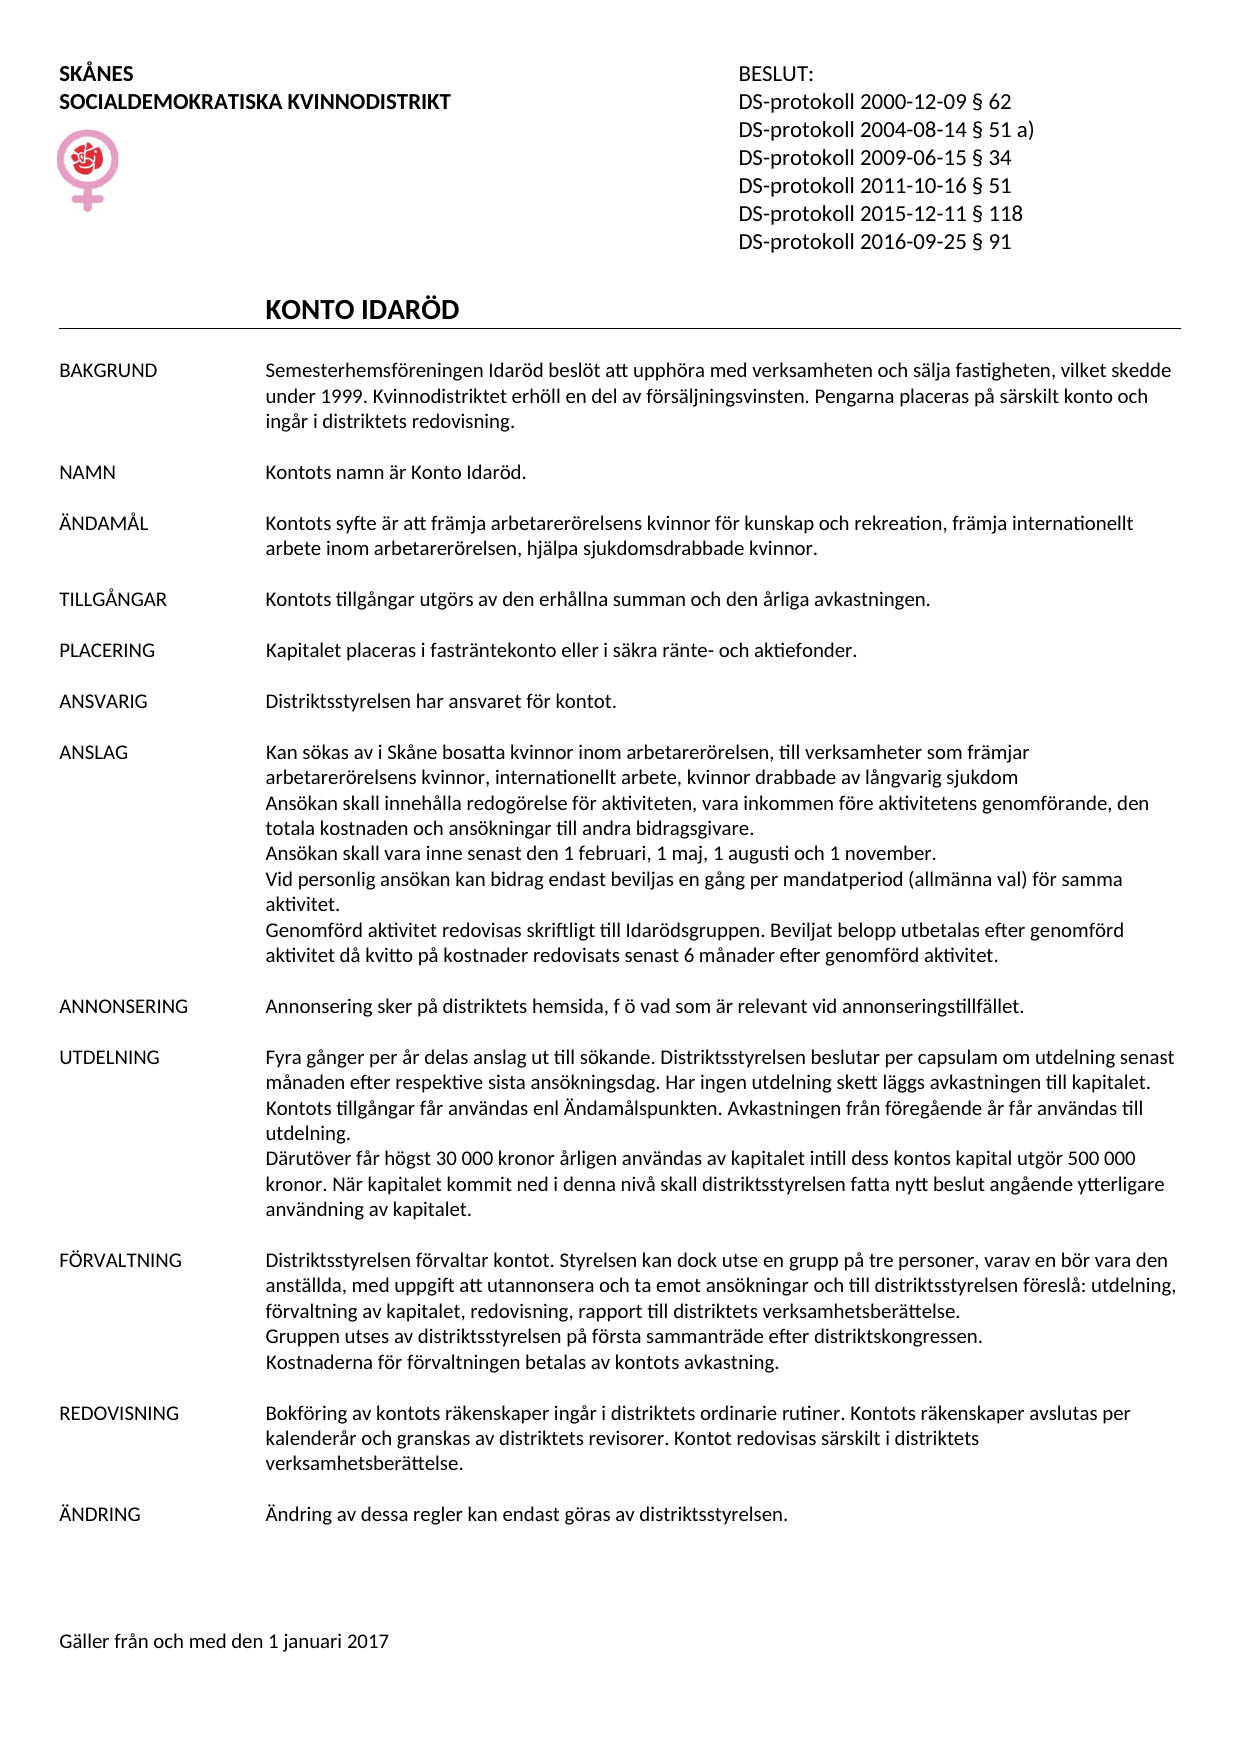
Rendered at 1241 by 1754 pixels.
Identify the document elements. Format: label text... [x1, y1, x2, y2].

text NAMN Kontots namn är Konto Idaröd. [59, 459, 1181, 485]
text BAKGRUND Semesterhemsföreningen Idaröd beslöt att upphöra med verksamheten och sälja fastigheten, vilket skedde under 1999. Kvinnodistriktet erhöll en del av försäljningsvinsten. Pengarna placeras på särskilt konto och ingår i distriktets redovisning. [59, 358, 1181, 434]
text FÖRVALTNING Distriktsstyrelsen förvaltar kontot. Styrelsen kan dock utse en grupp på tre personer, varav en bör vara den anställda, med uppgift att utannonsera och ta emot ansökningar och till distriktsstyrelsen föreslå: utdelning, förvaltning av kapitalet, redovisning, rapport till distriktets verksamhetsberättelse. [59, 1247, 1181, 1323]
text Ansökan skall vara inne senast den 1 februari, 1 maj, 1 augusti och 1 november. [59, 841, 1181, 866]
text DS-protokoll 2011-10-16 § 51 [119, 171, 1181, 199]
text PLACERING Kapitalet placeras i fasträntekonto eller i säkra ränte- och aktiefonder. [59, 637, 1181, 663]
text Kontots tillgångar får användas enl Ändamålspunkten. Avkastningen från föregående år får användas till utdelning. [59, 1095, 1181, 1146]
text Gäller från och med den 1 januari 2017 [59, 1628, 1181, 1654]
text ÄNDAMÅL Kontots syfte är att främja arbetarerörelsens kvinnor för kunskap och rekreation, främja internationellt arbete inom arbetarerörelsen, hjälpa sjukdomsdrabbade kvinnor. [59, 510, 1181, 561]
text Kostnaderna för förvaltningen betalas av kontots avkastning. [59, 1349, 1181, 1374]
text UTDELNING Fyra gånger per år delas anslag ut till sökande. Distriktsstyrelsen beslutar per capsulam om utdelning senast månaden efter respektive sista ansökningsdag. Har ingen utdelning skett läggs avkastningen till kapitalet. [59, 1044, 1181, 1095]
text Vid personlig ansökan kan bidrag endast beviljas en gång per mandatperiod (allmänna val) för samma aktivitet. [59, 866, 1181, 917]
text SKÅNES BESLUT: [59, 59, 1181, 87]
text ANNONSERING Annonsering sker på distriktets hemsida, f ö vad som är relevant vid annonseringstillfället. [59, 993, 1181, 1018]
text DS-protokoll 2015-12-11 § 118 [59, 199, 1181, 227]
text DS-protokoll 2009-06-15 § 34 [119, 143, 1181, 171]
text KONTO IDARÖD [59, 291, 1181, 328]
text ANSLAG Kan sökas av i Skåne bosatta kvinnor inom arbetarerörelsen, till verksamheter som främjar arbetarerörelsens kvinnor, internationellt arbete, kvinnor drabbade av långvarig sjukdom [59, 739, 1181, 790]
text Ansökan skall innehålla redogörelse för aktiviteten, vara inkommen före aktivitetens genomförande, den totala kostnaden och ansökningar till andra bidragsgivare. [59, 790, 1181, 841]
text ÄNDRING Ändring av dessa regler kan endast göras av distriktsstyrelsen. [59, 1501, 1181, 1527]
text Gruppen utses av distriktsstyrelsen på första sammanträde efter distriktskongressen. [59, 1323, 1181, 1349]
text TILLGÅNGAR Kontots tillgångar utgörs av den erhållna summan och den årliga avkastningen. [59, 586, 1181, 612]
text Därutöver får högst 30 000 kronor årligen användas av kapitalet intill dess kontos kapital utgör 500 000 kronor. När kapitalet kommit ned i denna nivå skall distriktsstyrelsen fatta nytt beslut angående ytterligare användning av kapitalet. [59, 1146, 1181, 1222]
text REDOVISNING Bokföring av kontots räkenskaper ingår i distriktets ordinarie rutiner. Kontots räkenskaper avslutas per kalenderår och granskas av distriktets revisorer. Kontot redovisas särskilt i distriktets verksamhetsberättelse. [59, 1400, 1181, 1476]
text ANSVARIG Distriktsstyrelsen har ansvaret för kontot. [59, 688, 1181, 713]
picture [55, 128, 119, 213]
text Genomförd aktivitet redovisas skriftligt till Idarödsgruppen. Beviljat belopp utbetalas efter genomförd aktivitet då kvitto på kostnader redovisats senast 6 månader efter genomförd aktivitet. [59, 917, 1181, 968]
text SOCIALDEMOKRATISKA KVINNODISTRIKT DS-protokoll 2000-12-09 § 62 [59, 87, 1181, 115]
text DS-protokoll 2016-09-25 § 91 [59, 227, 1181, 255]
text DS-protokoll 2004-08-14 § ) [59, 115, 1181, 143]
